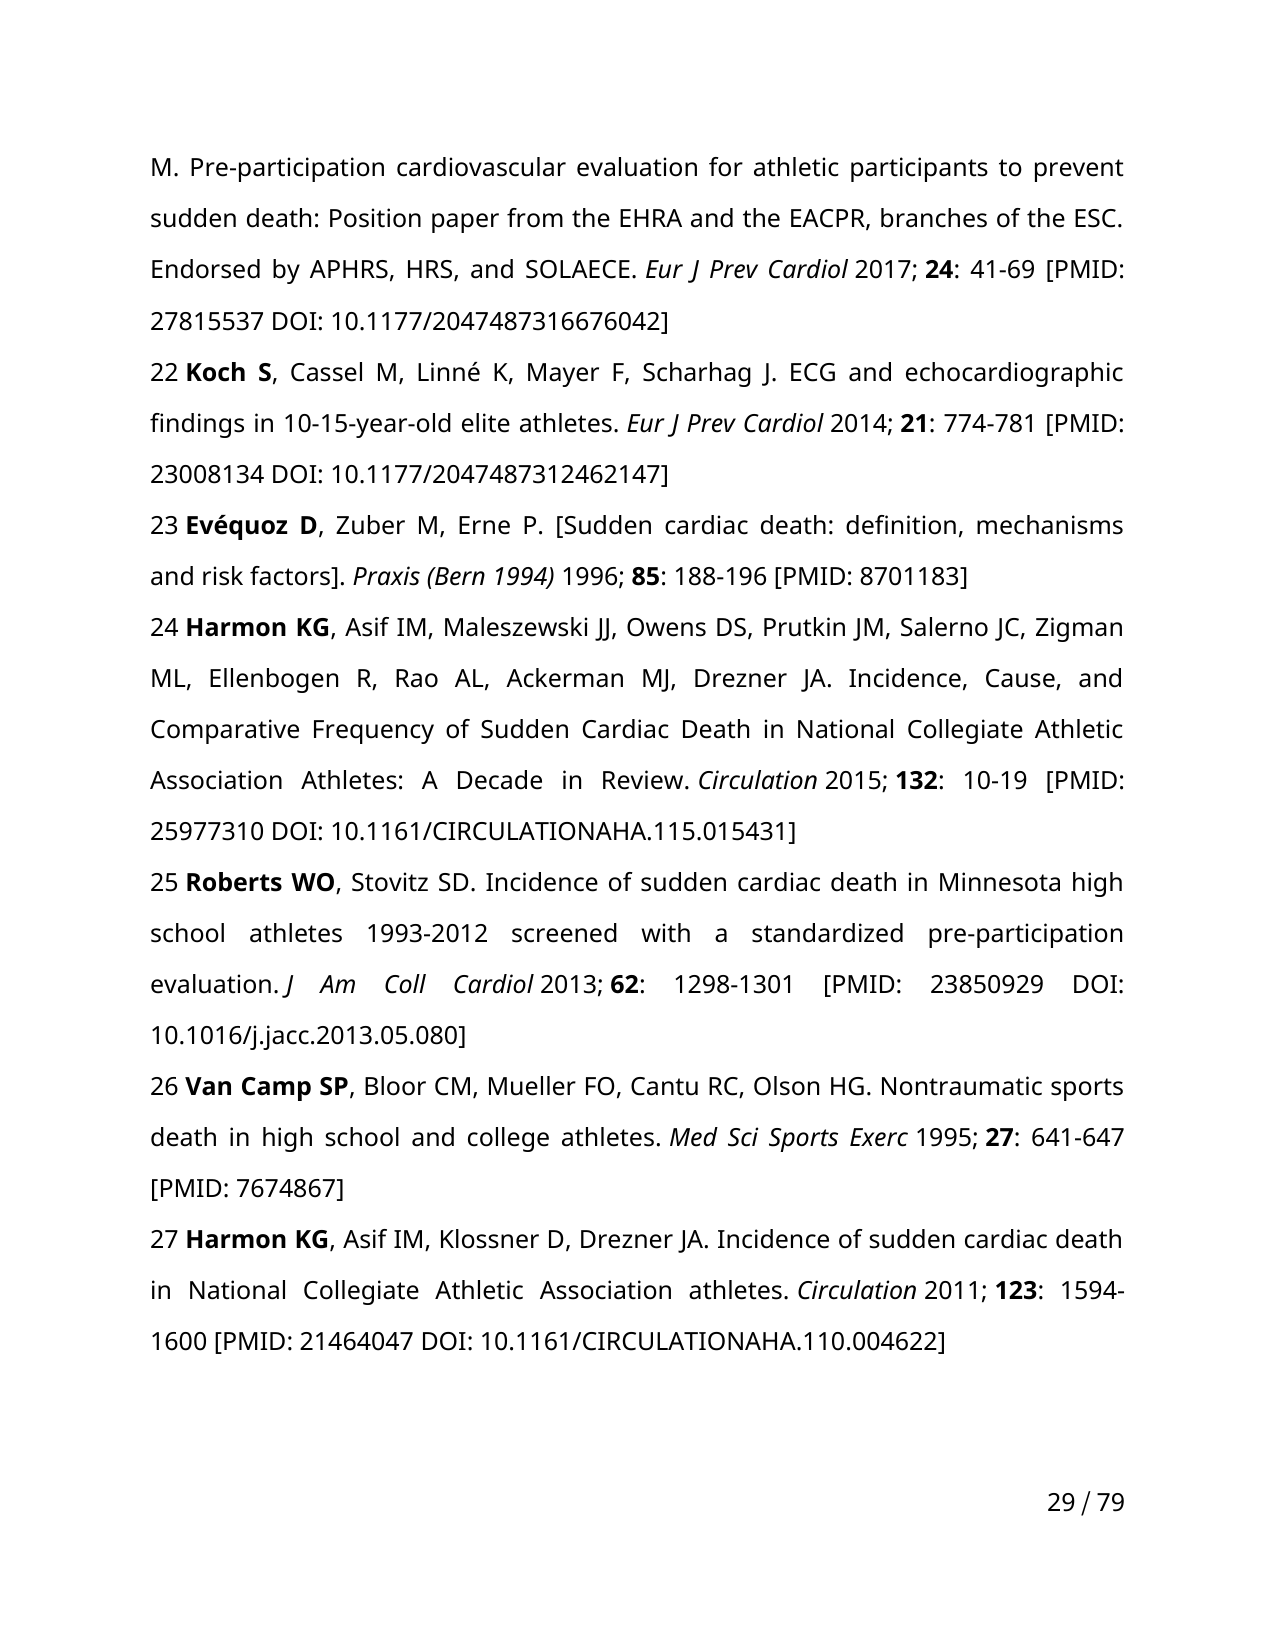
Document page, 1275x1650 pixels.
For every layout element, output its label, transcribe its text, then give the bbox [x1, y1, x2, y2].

text 22 Koch S, Cassel M, Linné K, Mayer F, Scharhag J. ECG and echocardiographic findings in 10-15-year-old elite athletes. Eur J Prev Cardiol 2014; 21: 774-781 [PMID: 23008134 DOI: 10.1177/2047487312462147] [150, 354, 1125, 490]
text 26 Van Camp SP, Bloor CM, Mueller FO, Cantu RC, Olson HG. Nontraumatic sports death in high school and college athletes. Med Sci Sports Exerc 1995; 27: 641-647 [PMID: 7674867] [150, 1069, 1125, 1205]
text 24 Harmon KG, Asif IM, Maleszewski JJ, Owens DS, Prutkin JM, Salerno JC, Zigman ML, Ellenbogen R, Rao AL, Ackerman MJ, Drezner JA. Incidence, Cause, and Comparative Frequency of Sudden Cardiac Death in National Collegiate Athletic Association Athletes: A Decade in Review. Circulation 2015; 132: 10-19 [PMID: 25977310 DOI: 10.1161/CIRCULATIONAHA.115.015431] [150, 609, 1125, 848]
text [150, 150, 1125, 337]
text 23 Evéquoz D, Zuber M, Erne P. [Sudden cardiac death: definition, mechanisms and risk factors]. Praxis (Bern 1994) 1996; 85: 188-196 [PMID: 8701183] [150, 507, 1125, 592]
text 27 Harmon KG, Asif IM, Klossner D, Drezner JA. Incidence of sudden cardiac death in National Collegiate Athletic Association athletes. Circulation 2011; 123: 1594-1600 [PMID: 21464047 DOI: 10.1161/CIRCULATIONAHA.110.004622] [150, 1222, 1125, 1358]
text 25 Roberts WO, Stovitz SD. Incidence of sudden cardiac death in Minnesota high school athletes 1993-2012 screened with a standardized pre-participation evaluation. J Am Coll Cardiol 2013; 62: 1298-1301 [PMID: 23850929 DOI: 10.1016/j.jacc.2013.05.080] [150, 864, 1125, 1052]
